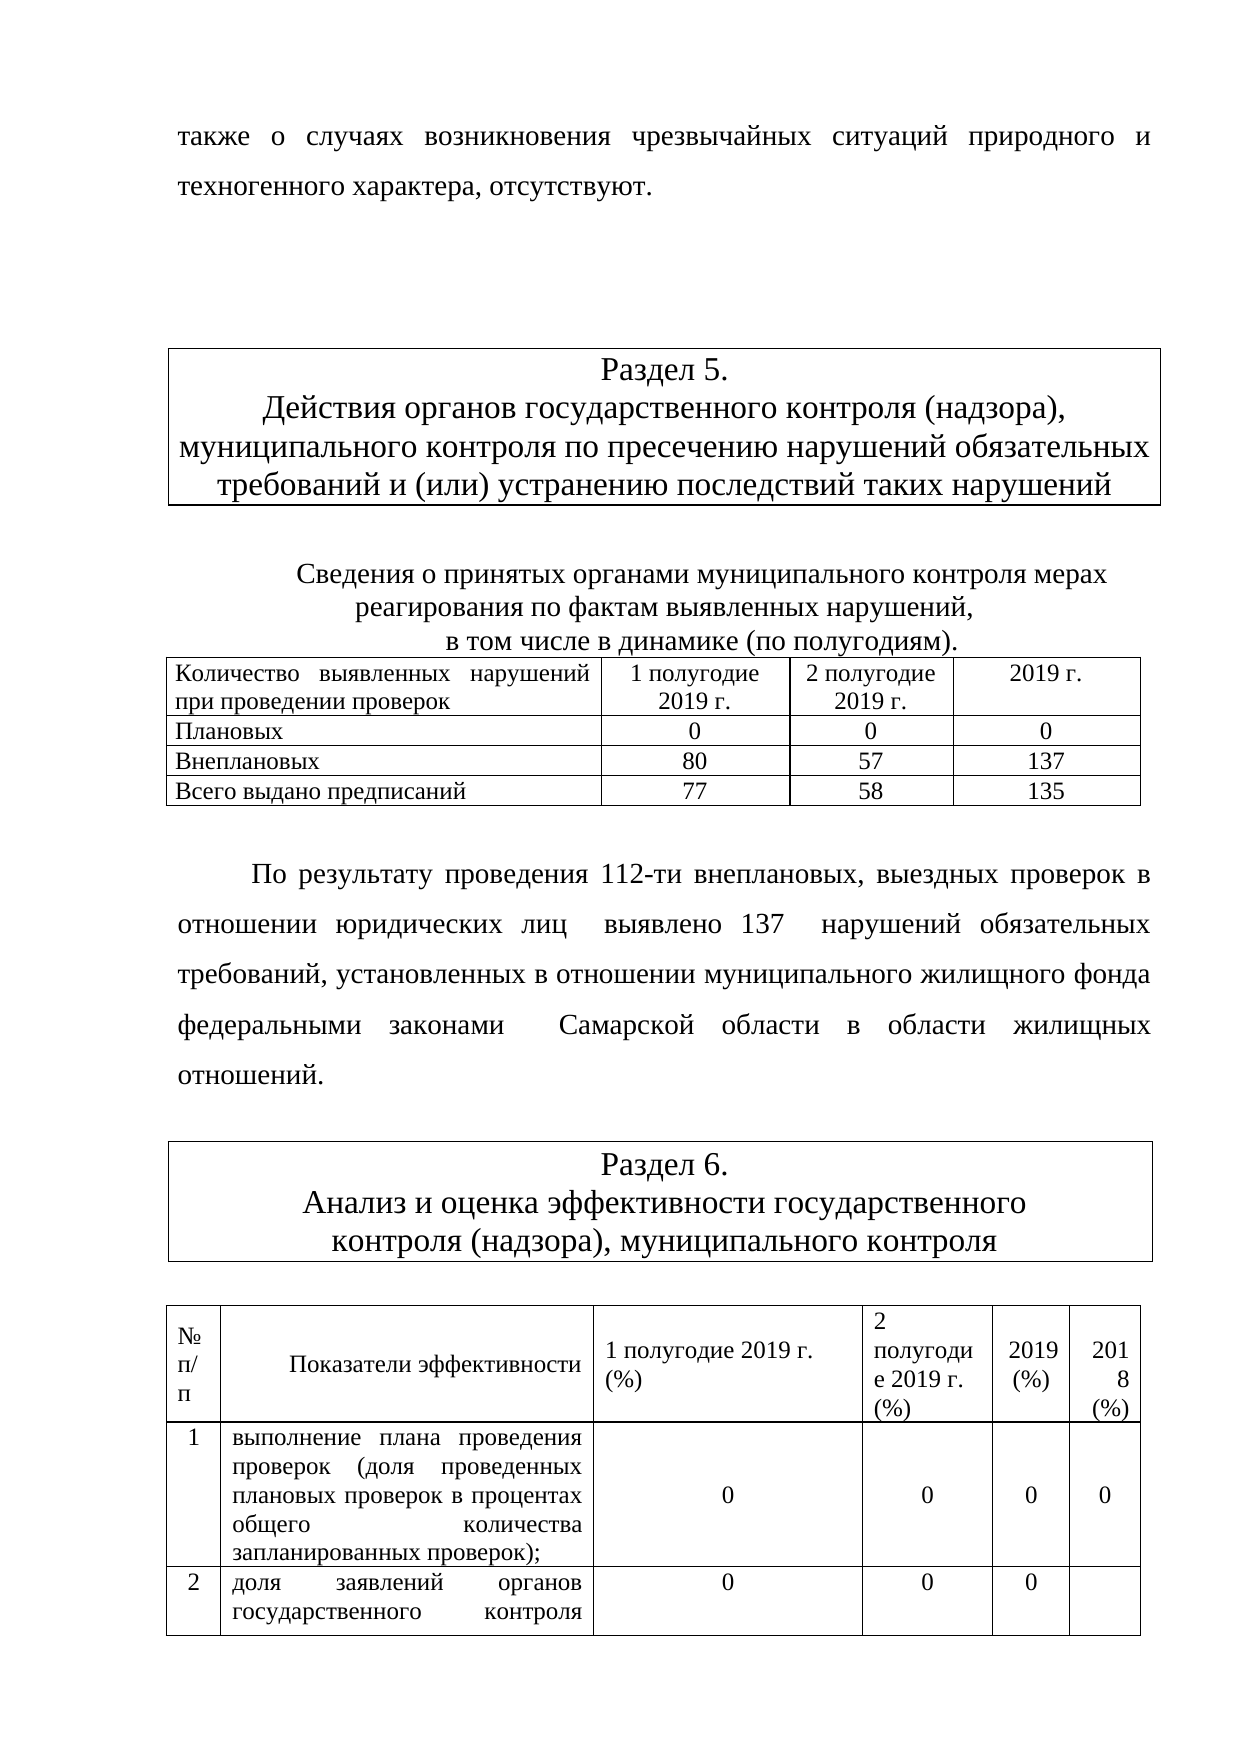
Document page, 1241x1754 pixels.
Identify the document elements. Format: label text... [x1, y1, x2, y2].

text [177, 118, 1152, 202]
table_cell 135 [954, 776, 1140, 804]
table_cell 0 [993, 1567, 1069, 1635]
table_cell Всего выдано предписаний [167, 776, 601, 804]
text Раздел 5. [169, 349, 1160, 387]
table_cell Плановых [167, 716, 601, 745]
table_cell 77 [602, 776, 789, 804]
table_header 2 полугодие 2019 г. (%) [863, 1306, 992, 1421]
table_header Показатели эффективности [221, 1306, 593, 1421]
table_cell 137 [954, 746, 1140, 775]
table_header Количество выявленных нарушений при проведении проверок [167, 658, 601, 715]
table_cell 0 [863, 1423, 992, 1566]
table_cell Внеплановых [167, 746, 601, 775]
table_header № п/п [167, 1306, 220, 1421]
text в том числе в динамике (по полугодиям). [177, 623, 1152, 657]
text контроля (надзора), муниципального контроля [169, 1218, 1152, 1261]
text По результату проведения 112-ти внеплановых, выездных проверок в отношении юридических лиц выявлено 137 нарушений обязательных требований, установленных в отношении муниципального жилищного фонда федеральными законами Самарской области в области жилищных отношений. [177, 856, 1152, 1091]
table_cell 0 [1070, 1567, 1140, 1635]
table_cell 0 [1070, 1423, 1140, 1566]
table_cell 0 [602, 716, 789, 745]
table_header 2018 (%) [1070, 1306, 1140, 1421]
table_cell 0 [594, 1567, 862, 1635]
table_cell 0 [791, 716, 953, 745]
table_cell 0 [954, 716, 1140, 745]
table_header 2 полугодие 2019 г. [791, 658, 953, 715]
text муниципального контроля по пресечению нарушений обязательных требований и (или) устранению последствий таких нарушений [169, 425, 1160, 504]
table_header 2019 г. [954, 658, 1140, 715]
table_header 1 полугодие 2019 г. (%) [594, 1306, 862, 1421]
table_header 2019 (%) [993, 1306, 1069, 1421]
table_cell 0 [993, 1423, 1069, 1566]
table_cell 58 [791, 776, 953, 804]
table_cell 2 [167, 1567, 220, 1635]
table_cell 0 [594, 1423, 862, 1566]
table_cell выполнение плана проведения проверок (доля проведенных плановых проверок в процентах общего количества запланированных проверок); [221, 1423, 593, 1566]
text Действия органов государственного контроля (надзора), [177, 387, 1152, 425]
table_cell 0 [863, 1567, 992, 1635]
table_cell 57 [791, 746, 953, 775]
table_cell 1 [167, 1423, 220, 1566]
text Раздел 6. [169, 1142, 1152, 1182]
table_header 1 полугодие 2019 г. [602, 658, 789, 715]
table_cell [221, 1567, 593, 1635]
text Анализ и оценка эффективности государственного [177, 1182, 1152, 1218]
text Сведения о принятых органами муниципального контроля мерах реагирования по фактам выявленных нарушений, [177, 556, 1152, 623]
table_cell 80 [602, 746, 789, 775]
